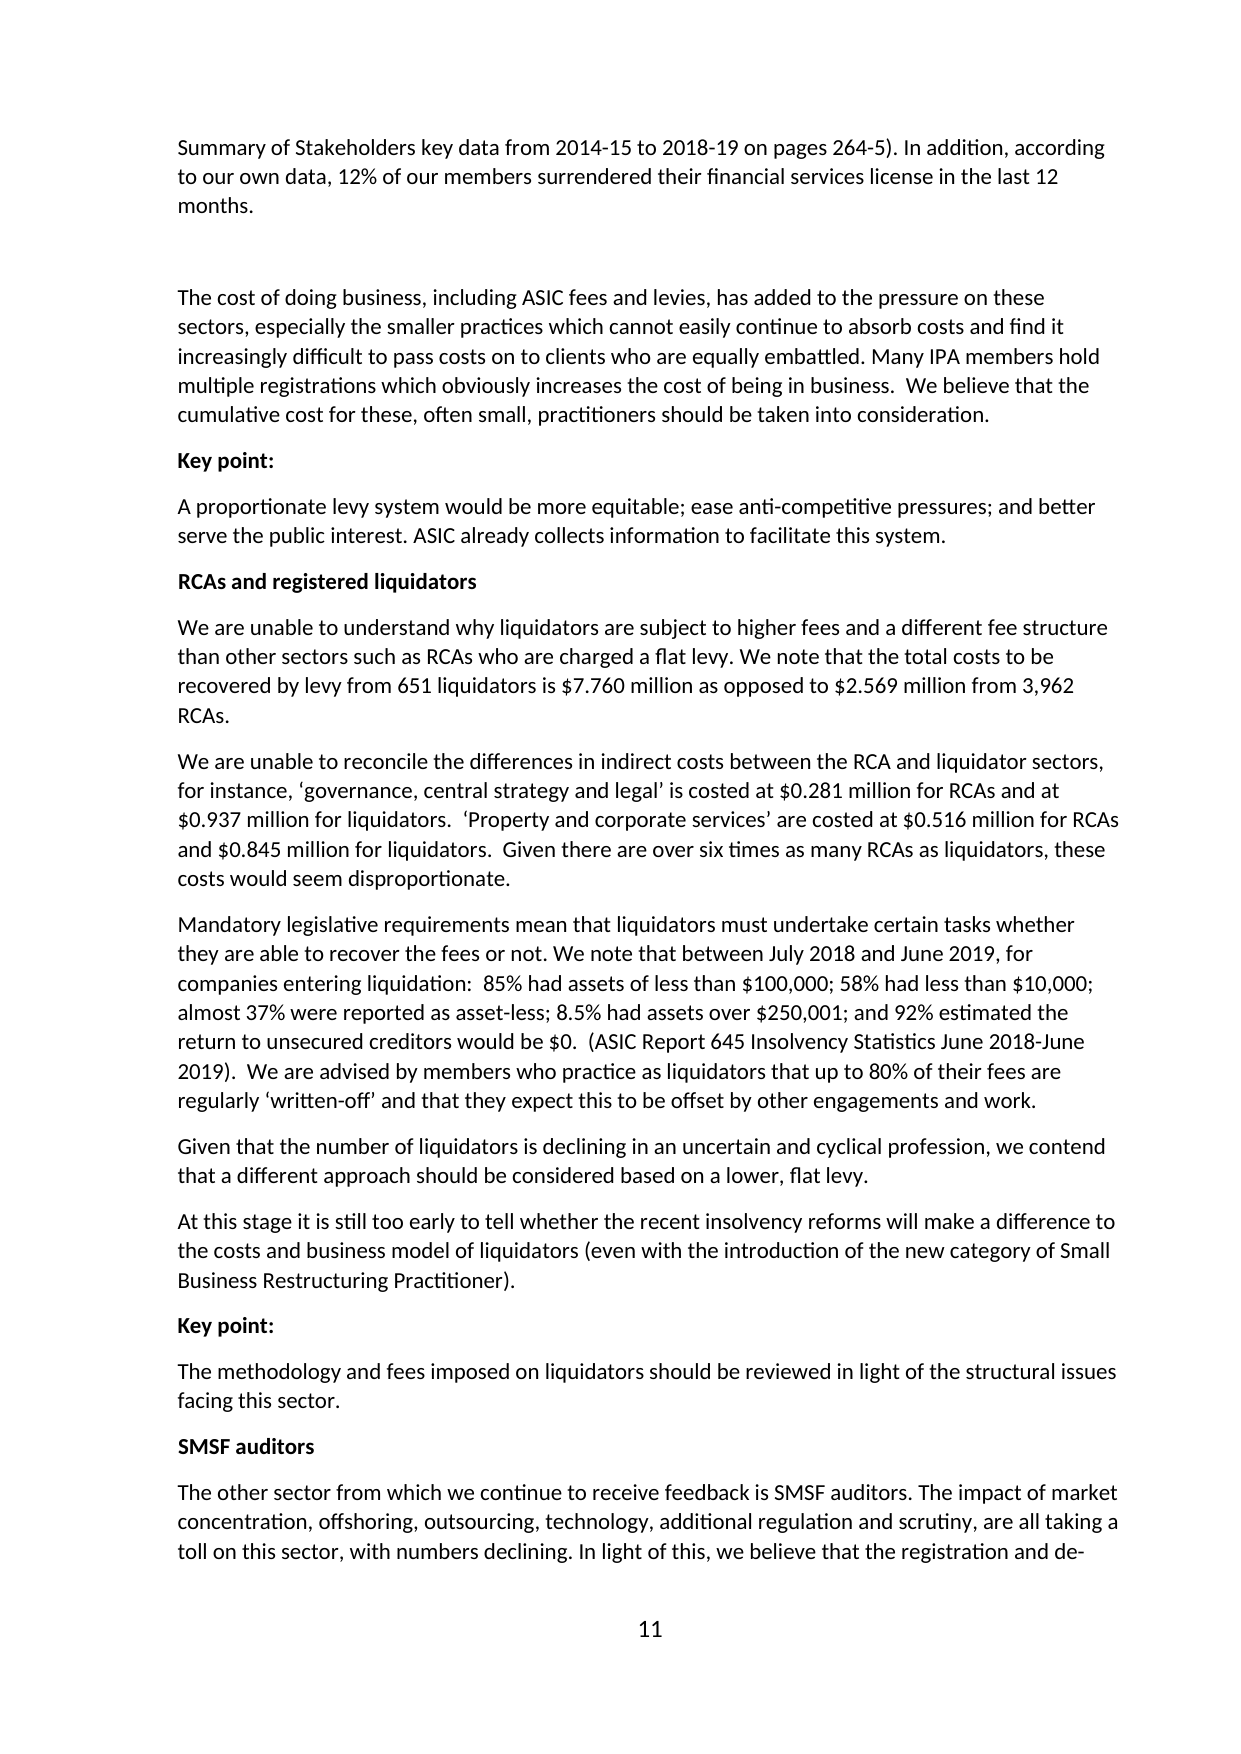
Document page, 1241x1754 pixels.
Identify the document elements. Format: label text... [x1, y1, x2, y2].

text RCAs and registered liquidators [178, 567, 1121, 595]
text Mandatory legislative requirements mean that liquidators must undertake certain tasks whether they are able to recover the fees or not. We note that between July 2018 and June 2019, for companies entering liquidation: 85% had assets of less than $100,000; 58% had less than $10,000; almost 37% were reported as asset-less; 8.5% had assets over $250,001; and 92% estimated the return to unsecured creditors would be $0. (ASIC Report 645 Insolvency Statistics June 2018-June 2019). We are advised by members who practice as liquidators that up to 80% of their fees are regularly ‘written-off’ and that they expect this to be offset by other engagements and work. [177, 910, 1121, 1114]
text Given that the number of liquidators is declining in an uncertain and cyclical profession, we contend that a different approach should be considered based on a lower, flat levy. [177, 1132, 1121, 1189]
text Key point: [177, 446, 1121, 474]
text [177, 133, 1121, 220]
text We are unable to reconcile the differences in indirect costs between the RCA and liquidator sectors, for instance, ‘governance, central strategy and legal’ is costed at $0.281 million for RCAs and at $0.937 million for liquidators. ‘Property and corporate services’ are costed at $0.516 million for RCAs and $0.845 million for liquidators. Given there are over six times as many RCAs as liquidators, these costs would seem disproportionate. [177, 747, 1121, 892]
text At this stage it is still too early to tell whether the recent insolvency reforms will make a difference to the costs and business model of liquidators (even with the introduction of the new category of Small Business Restructuring Practitioner). [177, 1207, 1121, 1294]
text The cost of doing business, including ASIC fees and levies, has added to the pressure on these sectors, especially the smaller practices which cannot easily continue to absorb costs and find it increasingly difficult to pass costs on to clients who are equally embattled. Many IPA members hold multiple registrations which obviously increases the cost of being in business. We believe that the cumulative cost for these, often small, practitioners should be taken into consideration. [177, 283, 1121, 429]
text Key point: [177, 1312, 1121, 1339]
text The methodology and fees imposed on liquidators should be reviewed in light of the structural issues facing this sector. [177, 1357, 1121, 1415]
text A proportionate levy system would be more equitable; ease anti-competitive pressures; and better serve the public interest. ASIC already collects information to facilitate this system. [177, 492, 1121, 549]
text SMSF auditors [178, 1432, 1121, 1460]
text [177, 1478, 1121, 1565]
text We are unable to understand why liquidators are subject to higher fees and a different fee structure than other sectors such as RCAs who are charged a flat levy. We note that the total costs to be recovered by levy from 651 liquidators is $7.760 million as opposed to $2.569 million from 3,962 RCAs. [177, 613, 1121, 729]
